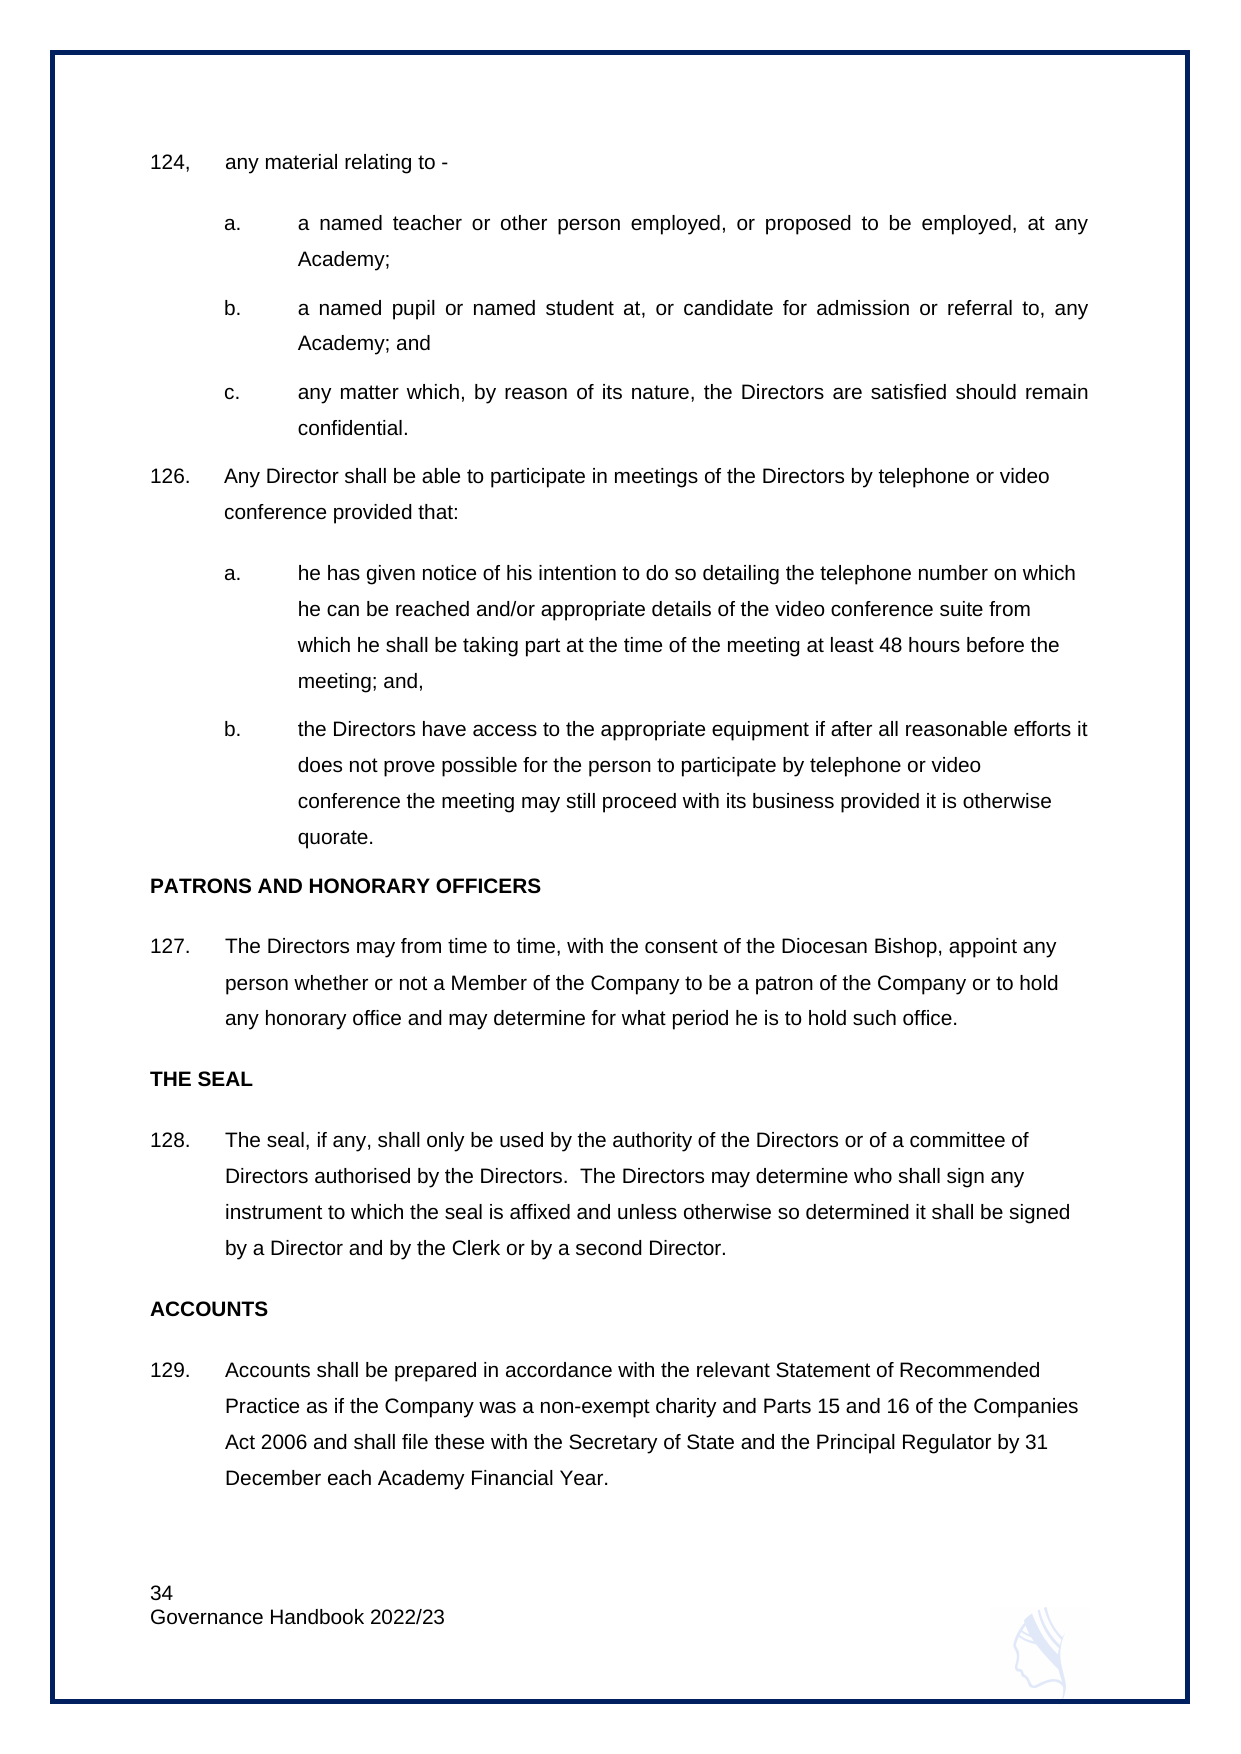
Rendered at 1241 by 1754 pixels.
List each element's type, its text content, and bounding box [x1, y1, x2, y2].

list he has given notice of his intention to do so detailing the telephone number on which he can be reached and/or appropriate details of the video conference suite from which he shall be taking part at the time of the meeting at least 48 hours before the meeting; and, [224, 561, 1090, 693]
list the Directors have access to the appropriate equipment if after all reasonable efforts it does not prove possible for the person to participate by telephone or video conference the meeting may still proceed with its business provided it is otherwise quorate. [224, 717, 1090, 849]
list 126. Any Director shall be able to participate in meetings of the Directors by telephone or video conference provided that: [150, 464, 1090, 524]
list any matter which, by reason of its nature, the Directors are satisfied should remain confidential. [224, 380, 1090, 439]
list a named pupil or named student at, or candidate for admission or referral to, any Academy; and [224, 295, 1090, 355]
list PATRONS AND HONORARY OFFICERS [150, 873, 1090, 897]
list 127. The Directors may from time to time, with the consent of the Diocesan Bishop, appoint any person whether or not a Member of the Company to be a patron of the Company or to hold any honorary office and may determine for what period he is to hold such office. [150, 934, 1090, 1030]
list 124, any material relating to - [150, 150, 1090, 174]
list 129. Accounts shall be prepared in accordance with the relevant Statement of Recommended Practice as if the Company was a non-exempt charity and Parts 15 and 16 of the Companies Act 2006 and shall file these with the Secretary of State and the Principal Regulator by 31 December each Academy Financial Year. [150, 1358, 1090, 1489]
list ACCOUNTS [150, 1297, 1090, 1321]
list a named teacher or other person employed, or proposed to be employed, at any Academy; [224, 211, 1090, 271]
list THE SEAL [150, 1067, 1090, 1091]
list 128. The seal, if any, shall only be used by the authority of the Directors or of a committee of Directors authorised by the Directors. The Directors may determine who shall sign any instrument to which the seal is affixed and unless otherwise so determined it shall be signed by a Director and by the Clerk or by a second Director. [150, 1128, 1090, 1260]
